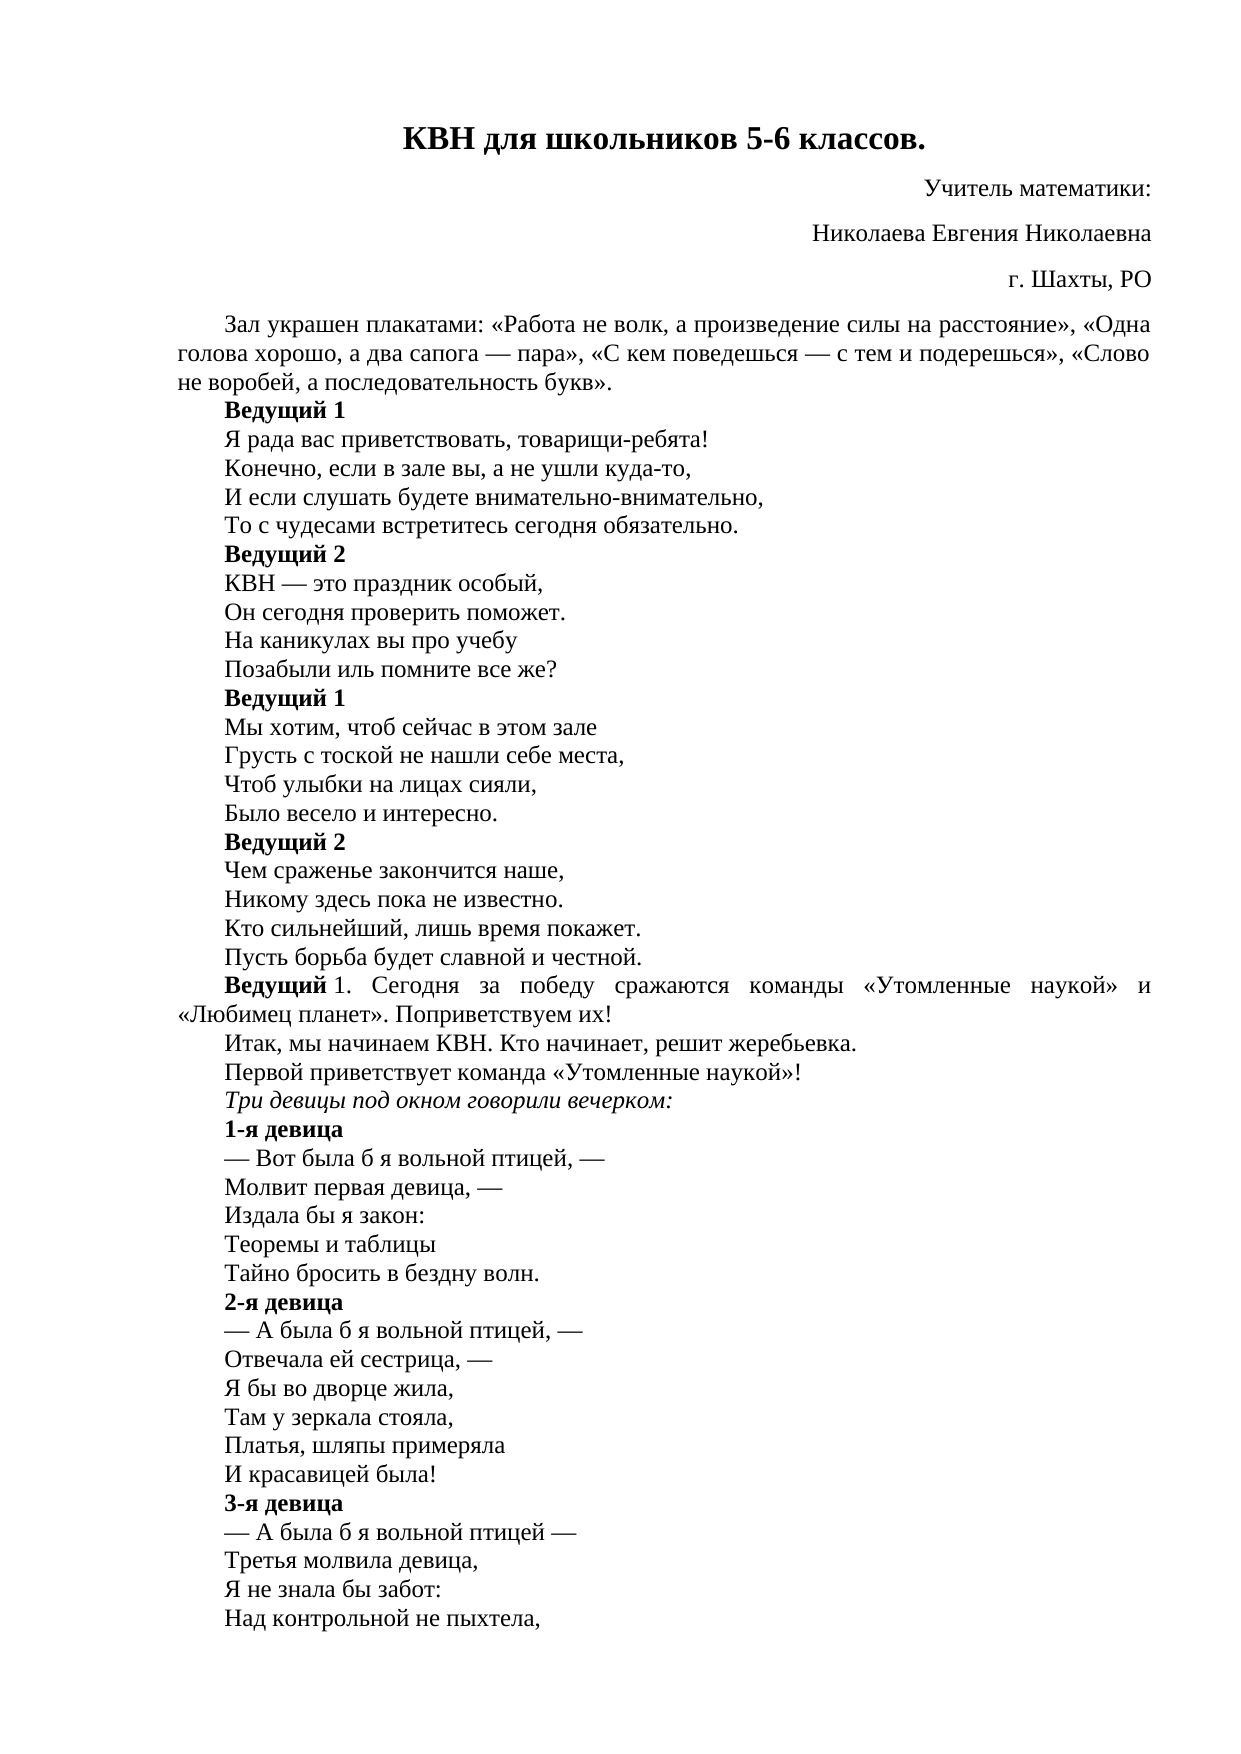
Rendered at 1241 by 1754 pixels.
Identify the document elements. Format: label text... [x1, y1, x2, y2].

text Ведущий 1. Сегодня за победу сражаются команды «Утомленные наукой» и «Любимец планет». Поприветствуем их! [177, 971, 1152, 1028]
text г. Шахты, РО [177, 264, 1152, 293]
text Конечно, если в зале вы, а не ушли куда-то, [177, 453, 1152, 482]
text Молвит первая девица, — [177, 1172, 1152, 1201]
text — А была б я вольной птицей — [177, 1517, 1152, 1546]
text КВН для школьников 5-6 классов. [177, 118, 1152, 156]
text Отвечала ей сестрица, — [177, 1344, 1152, 1373]
text Никому здесь пока не известно. [177, 884, 1152, 913]
text Там у зеркала стояла, [177, 1402, 1152, 1431]
text Я бы во дворце жила, [177, 1373, 1152, 1402]
text Мы хотим, чтоб сейчас в этом зале [177, 712, 1152, 741]
text Итак, мы начинаем КВН. Кто начинает, решит жеребьевка. [177, 1028, 1152, 1057]
text Ведущий 1 [177, 683, 1152, 712]
text Позабыли иль помните все же? [177, 654, 1152, 683]
text КВН — это праздник особый, [177, 568, 1152, 597]
text Было весело и интересно. [177, 798, 1152, 827]
text — А была б я вольной птицей, — [177, 1316, 1152, 1344]
text Тайно бросить в бездну волн. [177, 1258, 1152, 1287]
text Над контрольной не пыхтела, [177, 1603, 1152, 1632]
text И если слушать будете внимательно-внимательно, [177, 482, 1152, 511]
text Чем сраженье закончится наше, [177, 856, 1152, 884]
text Николаева Евгения Николаевна [177, 218, 1152, 247]
text Кто сильнейший, лишь время покажет. [177, 913, 1152, 942]
text 1-я девица [177, 1114, 1152, 1143]
text Я не знала бы забот: [177, 1574, 1152, 1603]
text Учитель математики: [177, 173, 1152, 202]
text Ведущий 2 [177, 827, 1152, 856]
text Пусть борьба будет славной и честной. [177, 942, 1152, 971]
text Первой приветствует команда «Утомленные наукой»! [177, 1057, 1152, 1086]
text Издала бы я закон: [177, 1201, 1152, 1229]
text Платья, шляпы примеряла [177, 1431, 1152, 1459]
text Чтоб улыбки на лицах сияли, [177, 769, 1152, 798]
text Третья молвила девица, [177, 1546, 1152, 1574]
text Грусть с тоской не нашли себе места, [177, 741, 1152, 769]
text Он сегодня проверить поможет. [177, 597, 1152, 626]
text Зал украшен плакатами: «Работа не волк, а произведение силы на расстояние», «Одна голова хорошо, а два сапога — пара», «С кем поведешься — с тем и подерешься», «Слово не воробей, а последовательность букв». [177, 309, 1152, 396]
text То с чудесами встретитесь сегодня обязательно. [177, 511, 1152, 539]
text 2-я девица [177, 1287, 1152, 1316]
text Ведущий 2 [177, 539, 1152, 568]
text 3-я девица [177, 1488, 1152, 1517]
text — Вот была б я вольной птицей, — [177, 1143, 1152, 1172]
text На каникулах вы про учебу [177, 626, 1152, 654]
text Ведущий 1 [177, 396, 1152, 424]
text Теоремы и таблицы [177, 1229, 1152, 1258]
text И красавицей была! [177, 1459, 1152, 1488]
text Три девицы под окном говорили вечерком: [177, 1086, 1152, 1114]
text Я рада вас приветствовать, товарищи-ребята! [177, 424, 1152, 453]
